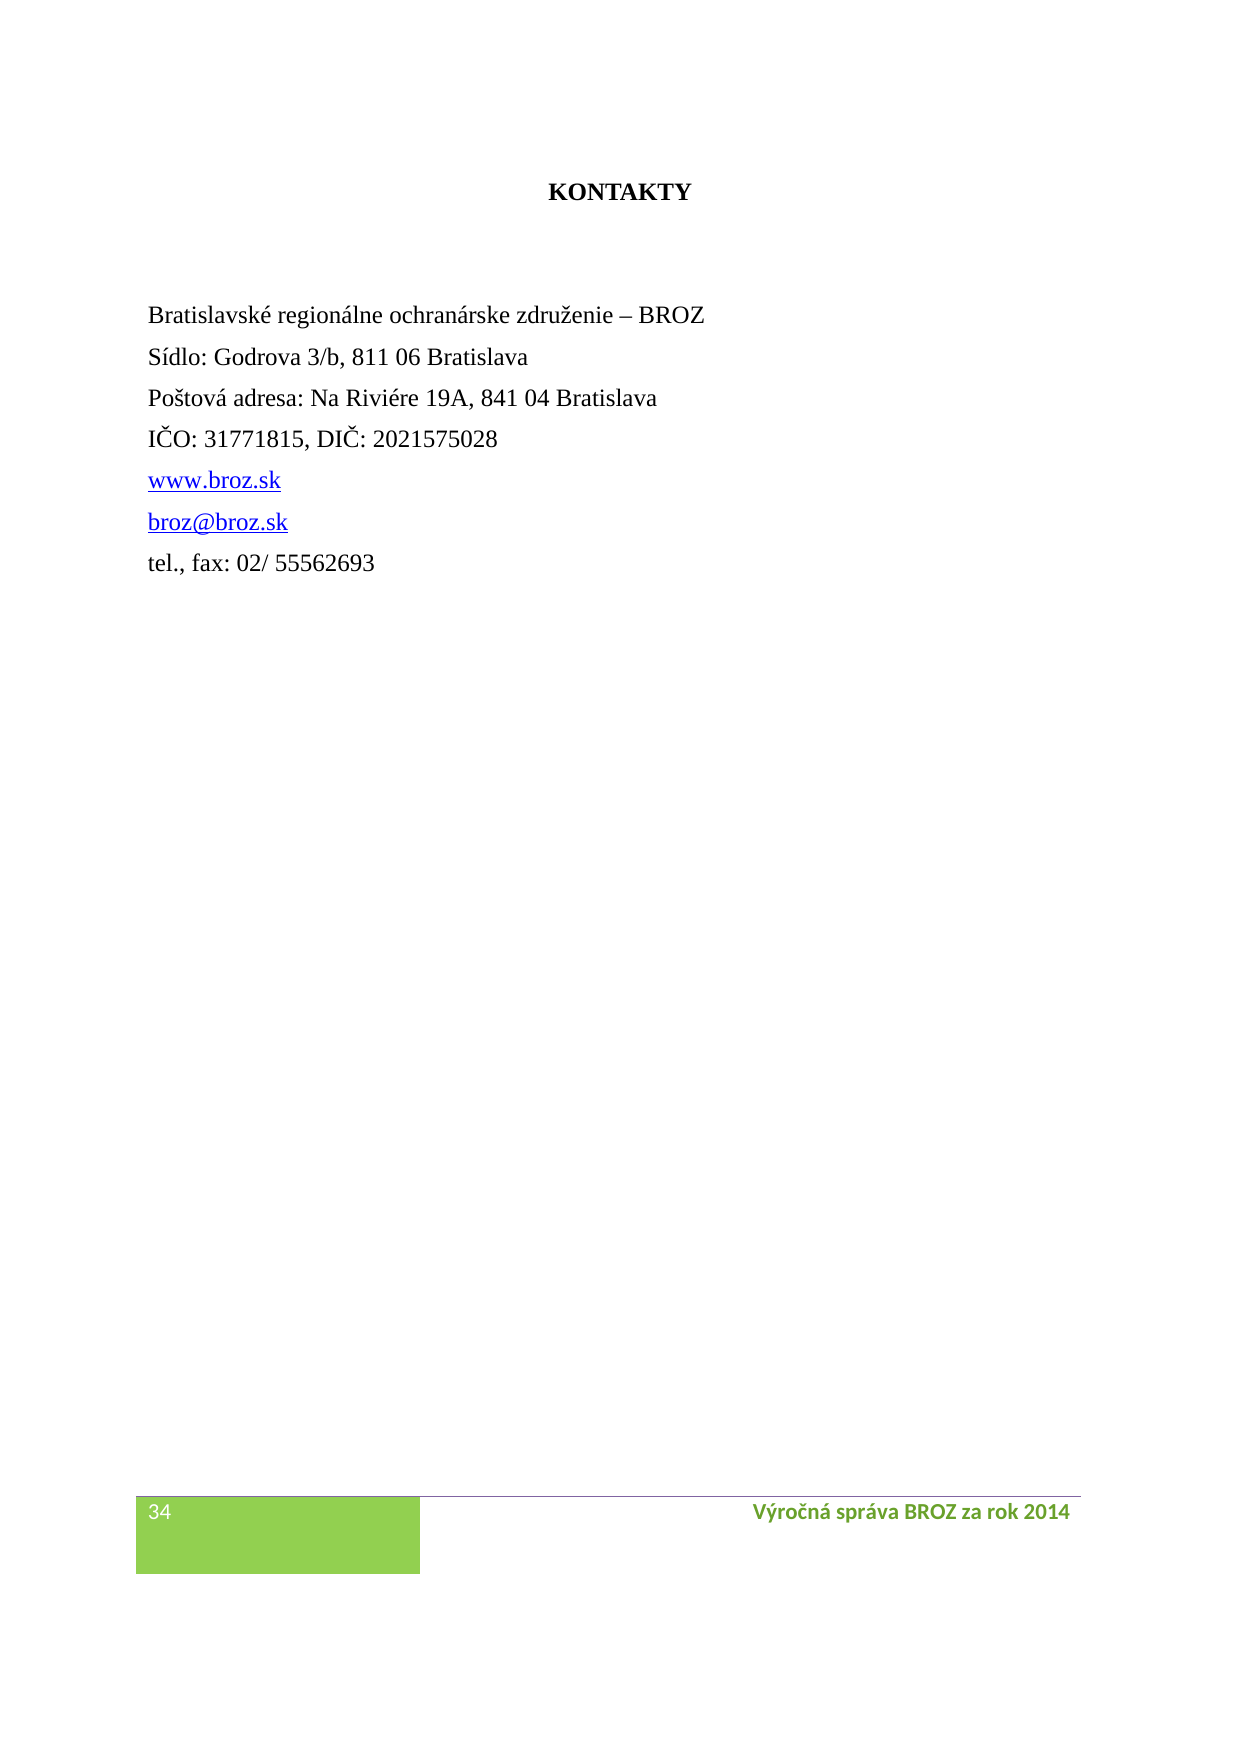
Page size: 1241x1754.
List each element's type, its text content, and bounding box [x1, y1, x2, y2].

subtitle KONTAKTY [148, 177, 1093, 206]
text IČO: 31771815, DIČ: 2021575028 [148, 424, 1093, 453]
text Poštová adresa: Na Riviére 19A, 841 04 Bratislava [148, 383, 1093, 412]
text tel., fax: 02/ 55562693 [148, 548, 1093, 577]
text Sídlo: Godrova 3/b, 811 06 Bratislava [148, 342, 1093, 371]
text broz@broz.sk [148, 507, 1093, 536]
text www.broz.sk [148, 466, 1093, 494]
text Bratislavské regionálne ochranárske združenie – BROZ [148, 301, 1093, 329]
